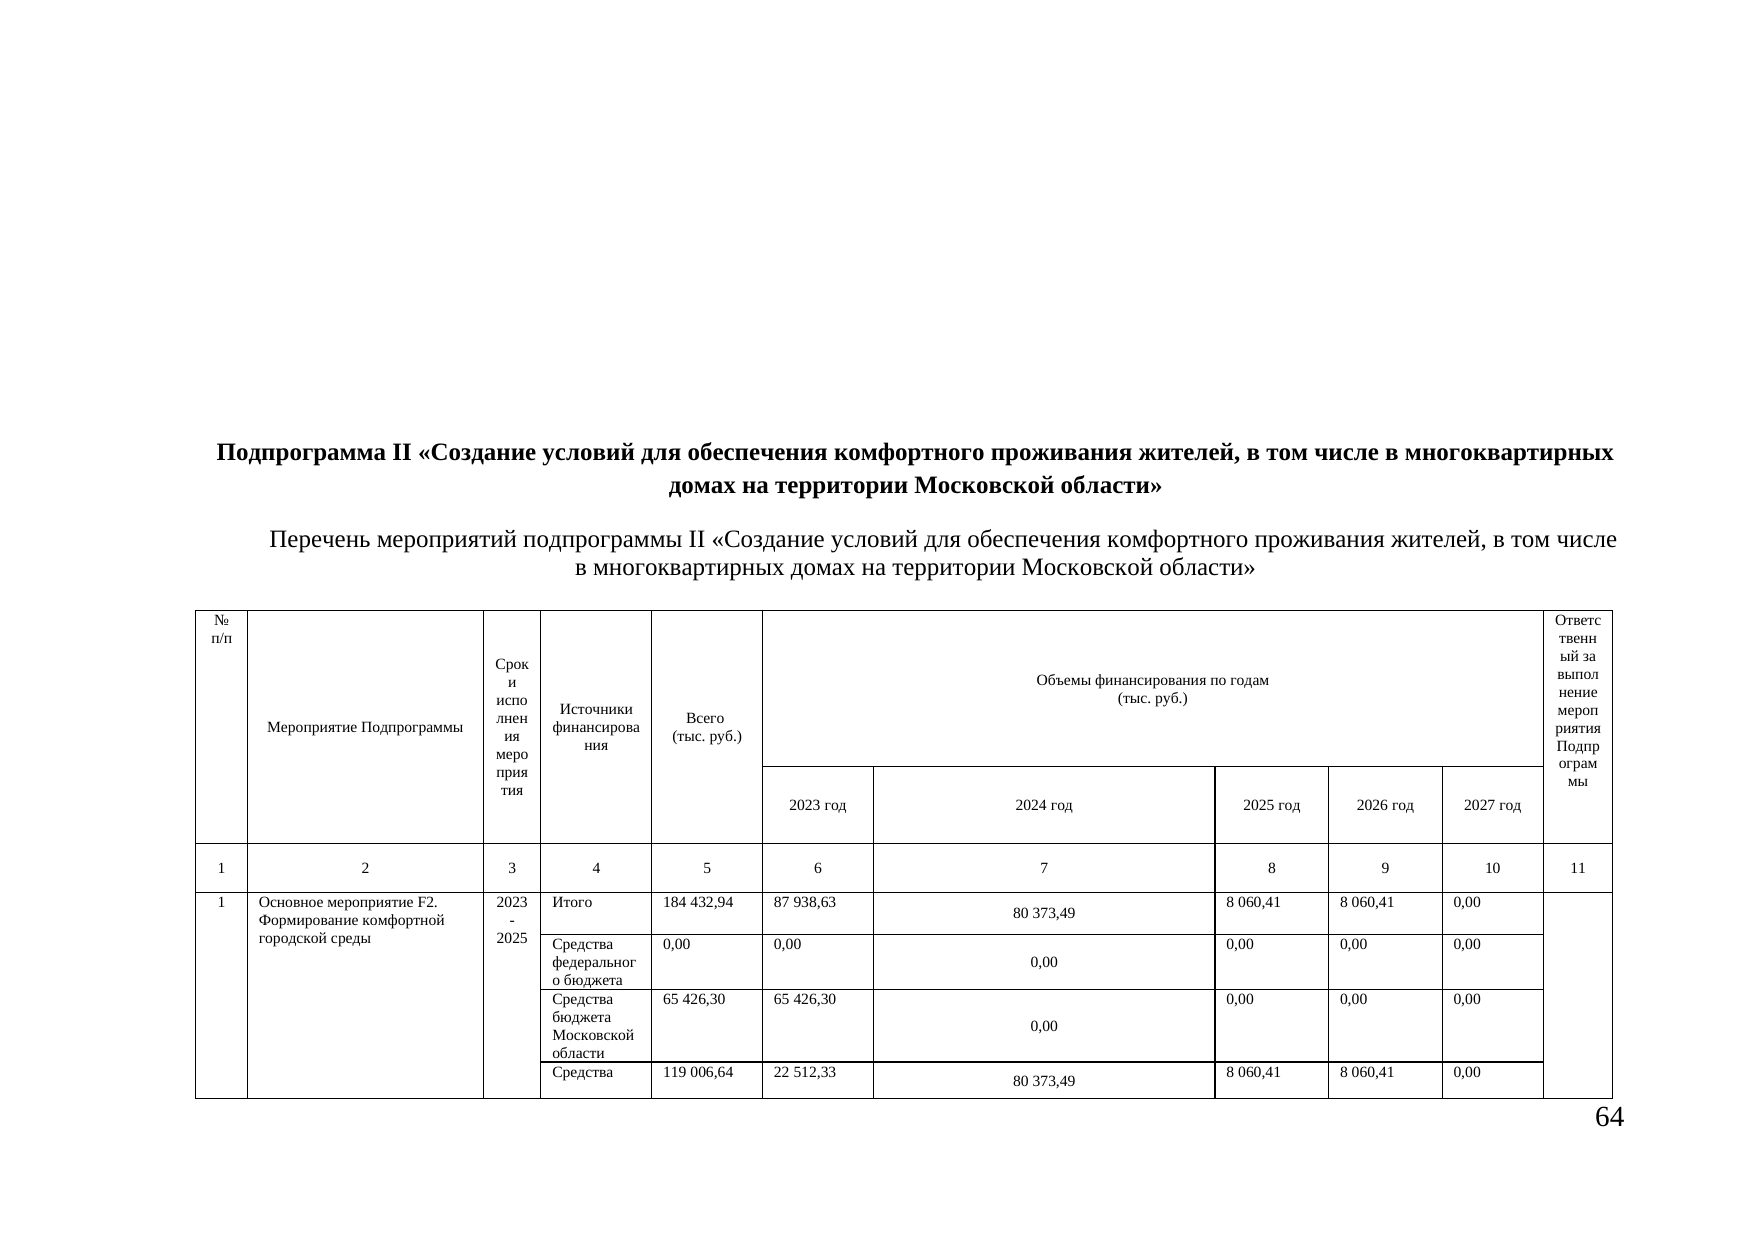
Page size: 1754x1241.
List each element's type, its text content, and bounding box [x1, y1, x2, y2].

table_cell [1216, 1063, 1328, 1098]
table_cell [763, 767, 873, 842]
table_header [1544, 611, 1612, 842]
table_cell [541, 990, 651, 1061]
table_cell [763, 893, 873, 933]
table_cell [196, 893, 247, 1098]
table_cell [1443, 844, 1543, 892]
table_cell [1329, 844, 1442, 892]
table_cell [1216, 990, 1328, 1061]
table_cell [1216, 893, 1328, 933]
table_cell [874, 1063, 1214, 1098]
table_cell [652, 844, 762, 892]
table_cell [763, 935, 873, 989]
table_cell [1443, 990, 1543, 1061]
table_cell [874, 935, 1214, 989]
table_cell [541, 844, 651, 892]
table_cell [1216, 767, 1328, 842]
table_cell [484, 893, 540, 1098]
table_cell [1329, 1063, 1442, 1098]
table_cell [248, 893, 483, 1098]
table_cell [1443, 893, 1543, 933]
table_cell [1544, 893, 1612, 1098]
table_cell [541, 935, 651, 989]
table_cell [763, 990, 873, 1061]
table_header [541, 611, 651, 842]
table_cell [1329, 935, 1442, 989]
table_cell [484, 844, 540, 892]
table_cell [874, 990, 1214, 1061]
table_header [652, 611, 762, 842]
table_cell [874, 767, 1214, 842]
text Подпрограмма II «Создание условий для обеспечения комфортного проживания жителей, в том числе в многоквартирных домах на территории Московской области» [207, 437, 1624, 498]
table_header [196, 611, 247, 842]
text Перечень мероприятий подпрограммы II «Создание условий для обеспечения комфортного проживания жителей, в том числе в многоквартирных домах на территории Московской области» [207, 524, 1624, 581]
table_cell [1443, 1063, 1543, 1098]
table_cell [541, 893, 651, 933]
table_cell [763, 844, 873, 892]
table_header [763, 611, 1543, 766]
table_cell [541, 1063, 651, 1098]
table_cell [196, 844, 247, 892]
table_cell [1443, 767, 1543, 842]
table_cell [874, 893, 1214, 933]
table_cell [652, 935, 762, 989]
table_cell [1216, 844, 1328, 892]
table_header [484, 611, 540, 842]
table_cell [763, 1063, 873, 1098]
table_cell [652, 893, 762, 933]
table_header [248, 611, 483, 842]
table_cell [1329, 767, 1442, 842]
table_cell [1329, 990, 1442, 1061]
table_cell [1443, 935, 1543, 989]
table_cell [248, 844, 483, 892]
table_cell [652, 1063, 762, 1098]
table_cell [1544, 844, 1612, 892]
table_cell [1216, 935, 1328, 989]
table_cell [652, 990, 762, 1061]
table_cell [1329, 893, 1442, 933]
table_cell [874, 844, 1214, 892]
